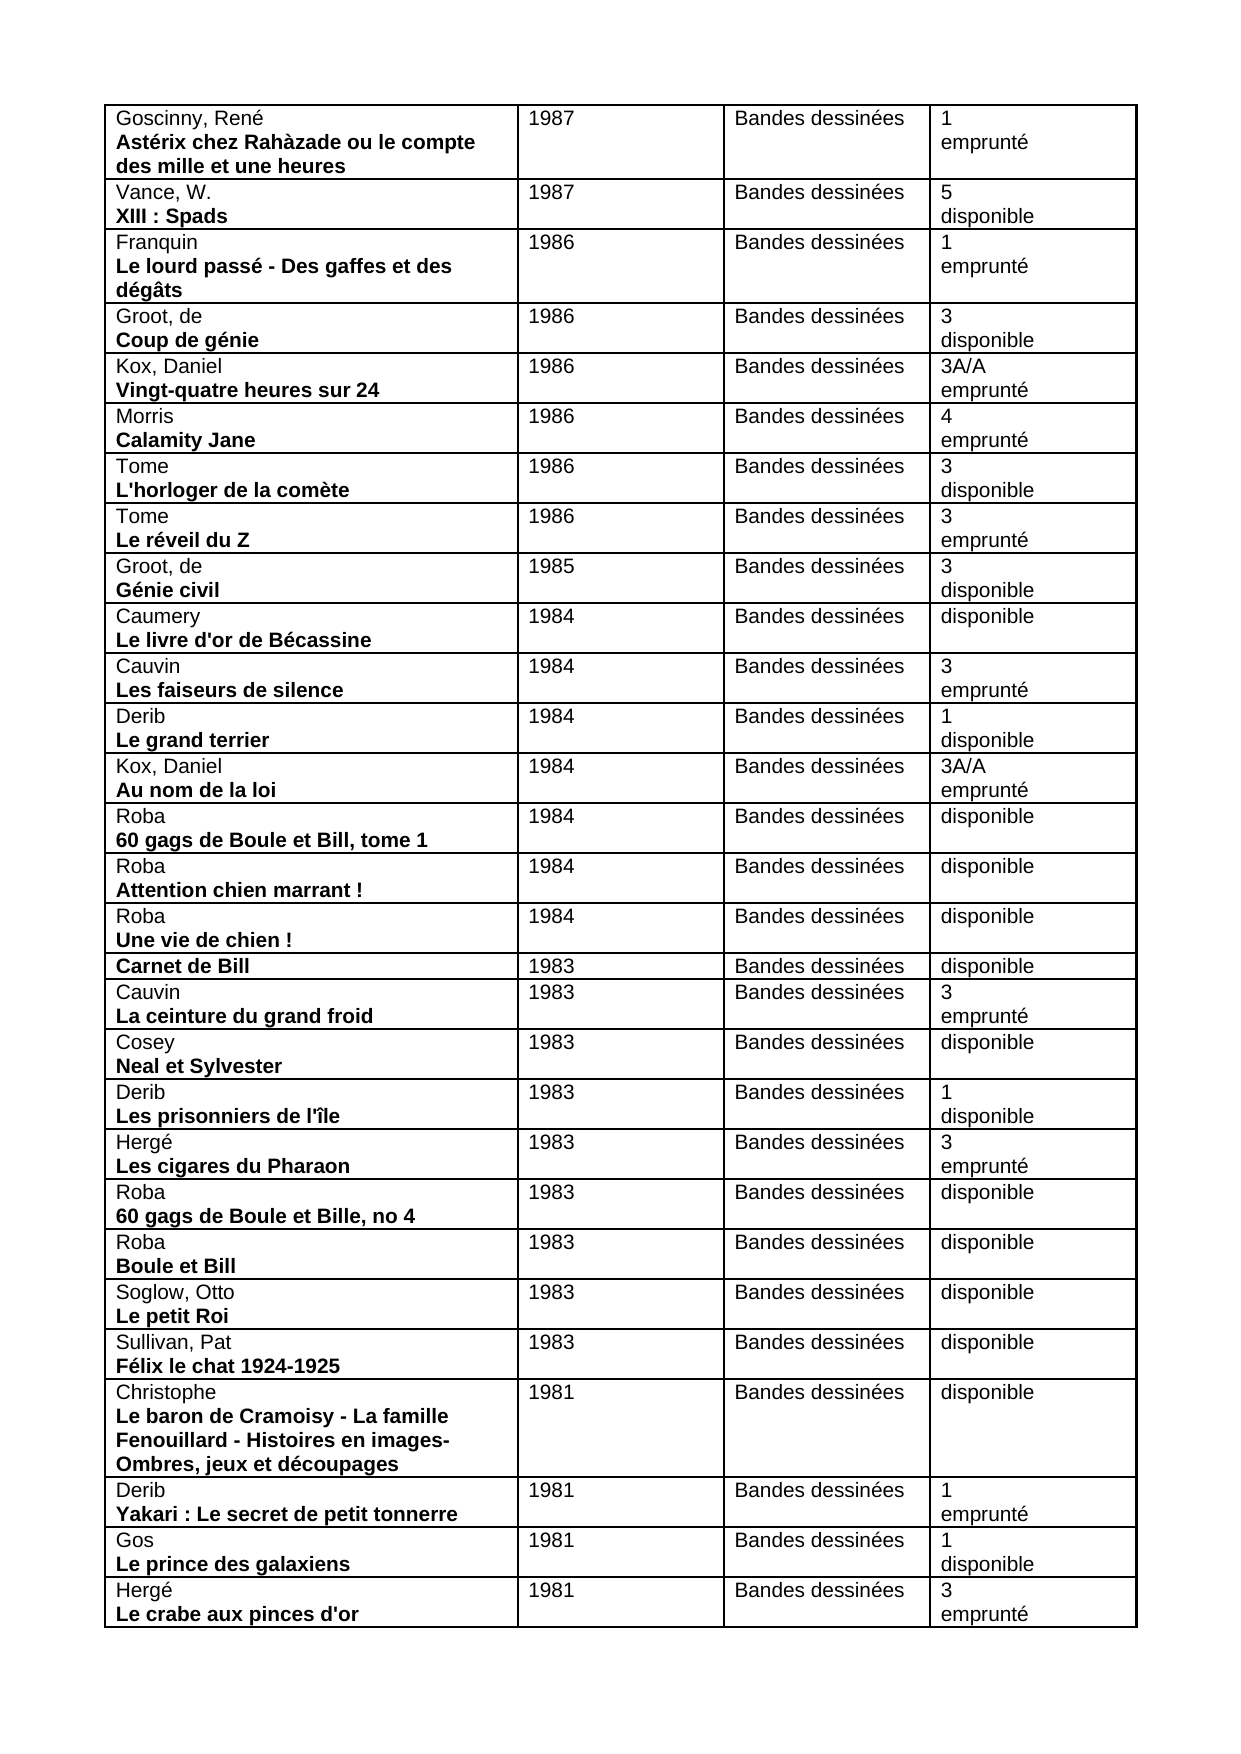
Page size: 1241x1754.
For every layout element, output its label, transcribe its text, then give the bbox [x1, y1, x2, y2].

table_cell Derib Le grand terrier [106, 704, 517, 752]
table_cell 1984 [519, 654, 723, 702]
table_cell Derib Les prisonniers de l'île [106, 1080, 517, 1128]
table_cell 3A/A emprunté [931, 354, 1135, 402]
table_cell Bandes dessinées [725, 1030, 929, 1078]
table_cell 1984 [519, 704, 723, 752]
table_cell 1987 [519, 106, 723, 178]
table_cell Bandes dessinées [725, 1080, 929, 1128]
table_cell 1984 [519, 804, 723, 852]
table_cell Bandes dessinées [725, 1578, 929, 1626]
table_cell Hergé Le crabe aux pinces d'or [106, 1578, 517, 1626]
table_cell Cauvin La ceinture du grand froid [106, 980, 517, 1028]
table_cell 1981 [519, 1478, 723, 1526]
table_cell Bandes dessinées [725, 704, 929, 752]
table_cell Tome L'horloger de la comète [106, 454, 517, 502]
table_cell Bandes dessinées [725, 654, 929, 702]
table_cell Bandes dessinées [725, 754, 929, 802]
table_cell Roba 60 gags de Boule et Bille, no 4 [106, 1180, 517, 1228]
table_cell Roba 60 gags de Boule et Bill, tome 1 [106, 804, 517, 852]
table_cell Bandes dessinées [725, 1180, 929, 1228]
table_cell disponible [931, 1230, 1135, 1278]
table_cell Bandes dessinées [725, 554, 929, 602]
table_cell Cauvin Les faiseurs de silence [106, 654, 517, 702]
table_cell Tome Le réveil du Z [106, 504, 517, 552]
table_cell Roba Une vie de chien ! [106, 904, 517, 952]
table_cell 3 disponible [931, 304, 1135, 352]
table_cell Bandes dessinées [725, 106, 929, 178]
table_cell 3 emprunté [931, 1578, 1135, 1626]
table_cell 1984 [519, 754, 723, 802]
table_cell 3 emprunté [931, 504, 1135, 552]
table_cell 1981 [519, 1578, 723, 1626]
table_cell 1984 [519, 854, 723, 902]
table_cell Bandes dessinées [725, 454, 929, 502]
table_cell Bandes dessinées [725, 354, 929, 402]
table_cell 1981 [519, 1380, 723, 1476]
table_cell Bandes dessinées [725, 954, 929, 978]
table_cell 1985 [519, 554, 723, 602]
table_cell 5 disponible [931, 180, 1135, 228]
table_cell disponible [931, 1180, 1135, 1228]
table_cell 1981 [519, 1528, 723, 1576]
table_cell 1986 [519, 504, 723, 552]
table_cell Gos Le prince des galaxiens [106, 1528, 517, 1576]
table_cell Soglow, Otto Le petit Roi [106, 1280, 517, 1328]
table_cell Sullivan, Pat Félix le chat 1924-1925 [106, 1330, 517, 1378]
table_cell Roba Boule et Bill [106, 1230, 517, 1278]
table_cell Bandes dessinées [725, 1478, 929, 1526]
table_cell Kox, Daniel Vingt-quatre heures sur 24 [106, 354, 517, 402]
table_cell Bandes dessinées [725, 804, 929, 852]
table_cell 1 emprunté [931, 106, 1135, 178]
table_cell 1986 [519, 304, 723, 352]
table_cell Morris Calamity Jane [106, 404, 517, 452]
table_cell 3A/A emprunté [931, 754, 1135, 802]
table_cell 1983 [519, 1030, 723, 1078]
table_cell 1983 [519, 954, 723, 978]
table_cell Christophe Le baron de Cramoisy - La famille Fenouillard - Histoires en images- Ombres, jeux et découpages [106, 1380, 517, 1476]
table_cell 1986 [519, 354, 723, 402]
table_cell Carnet de Bill [106, 954, 517, 978]
table_cell Bandes dessinées [725, 304, 929, 352]
table_cell Groot, de Génie civil [106, 554, 517, 602]
table_cell Bandes dessinées [725, 1130, 929, 1178]
table_cell Bandes dessinées [725, 1230, 929, 1278]
table_cell 3 disponible [931, 554, 1135, 602]
table_cell 1984 [519, 604, 723, 652]
table_cell Franquin Le lourd passé - Des gaffes et des dégâts [106, 230, 517, 302]
table_cell Roba Attention chien marrant ! [106, 854, 517, 902]
table_cell disponible [931, 604, 1135, 652]
table_cell Bandes dessinées [725, 854, 929, 902]
table_cell disponible [931, 1030, 1135, 1078]
table_cell 1987 [519, 180, 723, 228]
table_cell Caumery Le livre d'or de Bécassine [106, 604, 517, 652]
table_cell 4 emprunté [931, 404, 1135, 452]
table_cell Hergé Les cigares du Pharaon [106, 1130, 517, 1178]
table_cell disponible [931, 804, 1135, 852]
table_cell disponible [931, 1280, 1135, 1328]
table_cell 1983 [519, 1330, 723, 1378]
table_cell 1983 [519, 1230, 723, 1278]
table_cell 1 emprunté [931, 230, 1135, 302]
table_cell disponible [931, 954, 1135, 978]
table_cell disponible [931, 854, 1135, 902]
table_cell Bandes dessinées [725, 980, 929, 1028]
table_cell Derib Yakari : Le secret de petit tonnerre [106, 1478, 517, 1526]
table_cell Cosey Neal et Sylvester [106, 1030, 517, 1078]
table_cell 1983 [519, 1180, 723, 1228]
table_cell Bandes dessinées [725, 404, 929, 452]
table_cell Bandes dessinées [725, 1330, 929, 1378]
table_cell 3 emprunté [931, 980, 1135, 1028]
table_cell 3 emprunté [931, 654, 1135, 702]
table_cell 3 emprunté [931, 1130, 1135, 1178]
table_cell 1 disponible [931, 704, 1135, 752]
table_cell Bandes dessinées [725, 504, 929, 552]
table_cell Bandes dessinées [725, 1528, 929, 1576]
table_cell Groot, de Coup de génie [106, 304, 517, 352]
table_cell Kox, Daniel Au nom de la loi [106, 754, 517, 802]
table_cell Bandes dessinées [725, 1380, 929, 1476]
table_cell 1 disponible [931, 1080, 1135, 1128]
table_cell 1983 [519, 1080, 723, 1128]
table_cell 1983 [519, 1280, 723, 1328]
table_cell 1984 [519, 904, 723, 952]
table_cell disponible [931, 1380, 1135, 1476]
table_cell Goscinny, René Astérix chez Rahàzade ou le compte des mille et une heures [106, 106, 517, 178]
table_cell 1983 [519, 1130, 723, 1178]
table_cell 1 emprunté [931, 1478, 1135, 1526]
table_cell 1986 [519, 404, 723, 452]
table_cell 1986 [519, 454, 723, 502]
table_cell Bandes dessinées [725, 604, 929, 652]
table_cell Bandes dessinées [725, 230, 929, 302]
table_cell 3 disponible [931, 454, 1135, 502]
table_cell disponible [931, 904, 1135, 952]
table_cell Bandes dessinées [725, 904, 929, 952]
table_cell 1986 [519, 230, 723, 302]
table_cell Bandes dessinées [725, 180, 929, 228]
table_cell 1 disponible [931, 1528, 1135, 1576]
table_cell 1983 [519, 980, 723, 1028]
table_cell Vance, W. XIII : Spads [106, 180, 517, 228]
table_cell Bandes dessinées [725, 1280, 929, 1328]
table_cell disponible [931, 1330, 1135, 1378]
